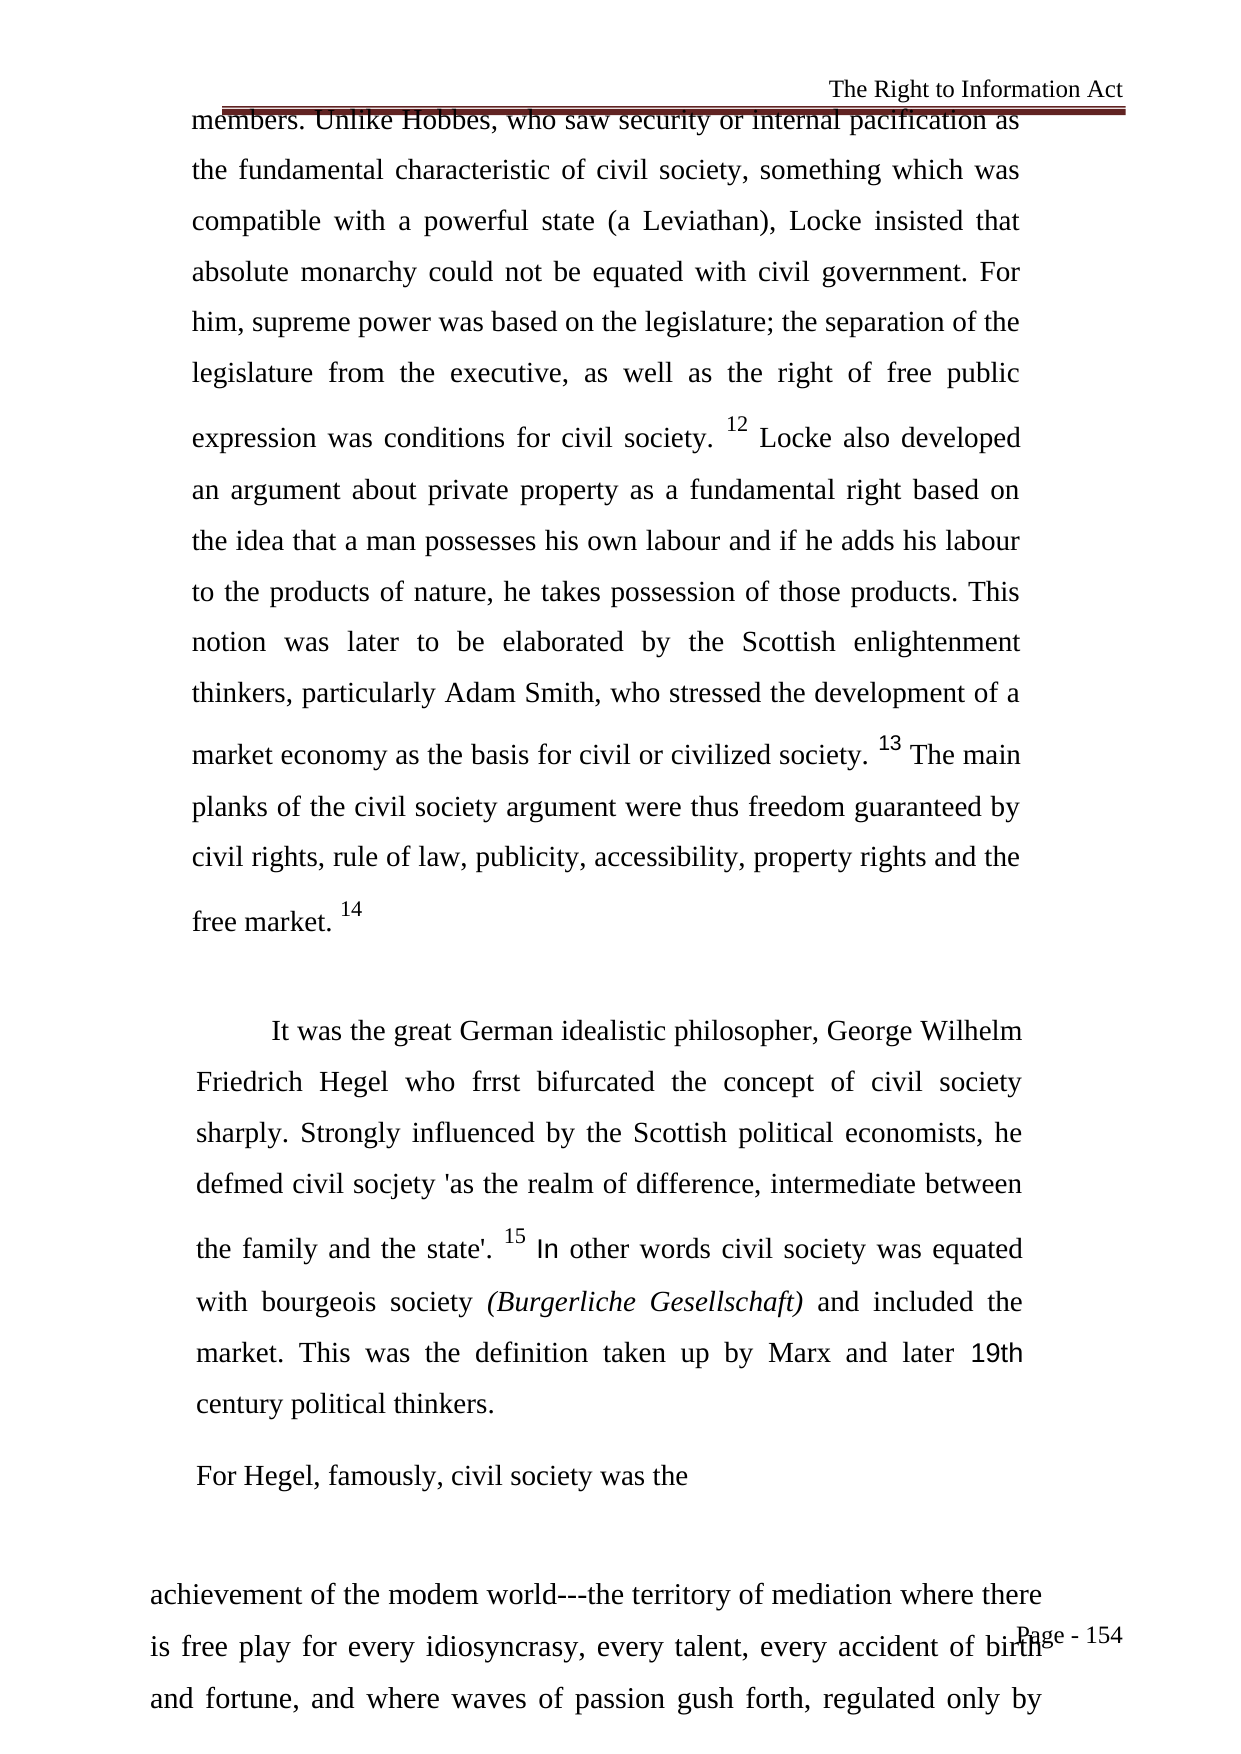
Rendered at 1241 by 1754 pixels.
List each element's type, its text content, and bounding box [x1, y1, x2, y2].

text members. Unlike Hobbes, who saw security or internal pacification as the fundamental characteristic of civil society, something which was compatible with a powerful state (a Leviathan), Locke insisted that absolute monarchy could not be equated with civil government. For him, supreme power was based on the legislature; the separation of the legislature from the executive, as well as the right of free public expression was conditions for civil society. 12 Locke also developed an argument about private property as a fundamental right based on the idea that a man possesses his own labour and if he adds his labour to the products of nature, he takes possession of those products. This notion was later to be elaborated by the Scottish enlightenment thinkers, particularly Adam Smith, who stressed the development of a market economy as the basis for civil or civilized society. 13 The main planks of the civil society argument were thus freedom guaranteed by civil rights, rule of law, publicity, accessibility, property rights and the free market. 14 [191, 102, 1021, 940]
text It was the great German idealistic philosopher, George Wilhelm Friedrich Hegel who frrst bifurcated the concept of civil society sharply. Strongly influenced by the Scottish political economists, he defmed civil socjety 'as the realm of difference, intermediate between the family and the state'. 15 In other words civil society was equated with bourgeois society (Burgerliche Gesellschaft) and included the market. This was the definition taken up by Marx and later 19th century political thinkers. [196, 1013, 1023, 1420]
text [150, 1576, 1044, 1715]
text For Hegel, famously, civil society was the [196, 1458, 1023, 1492]
